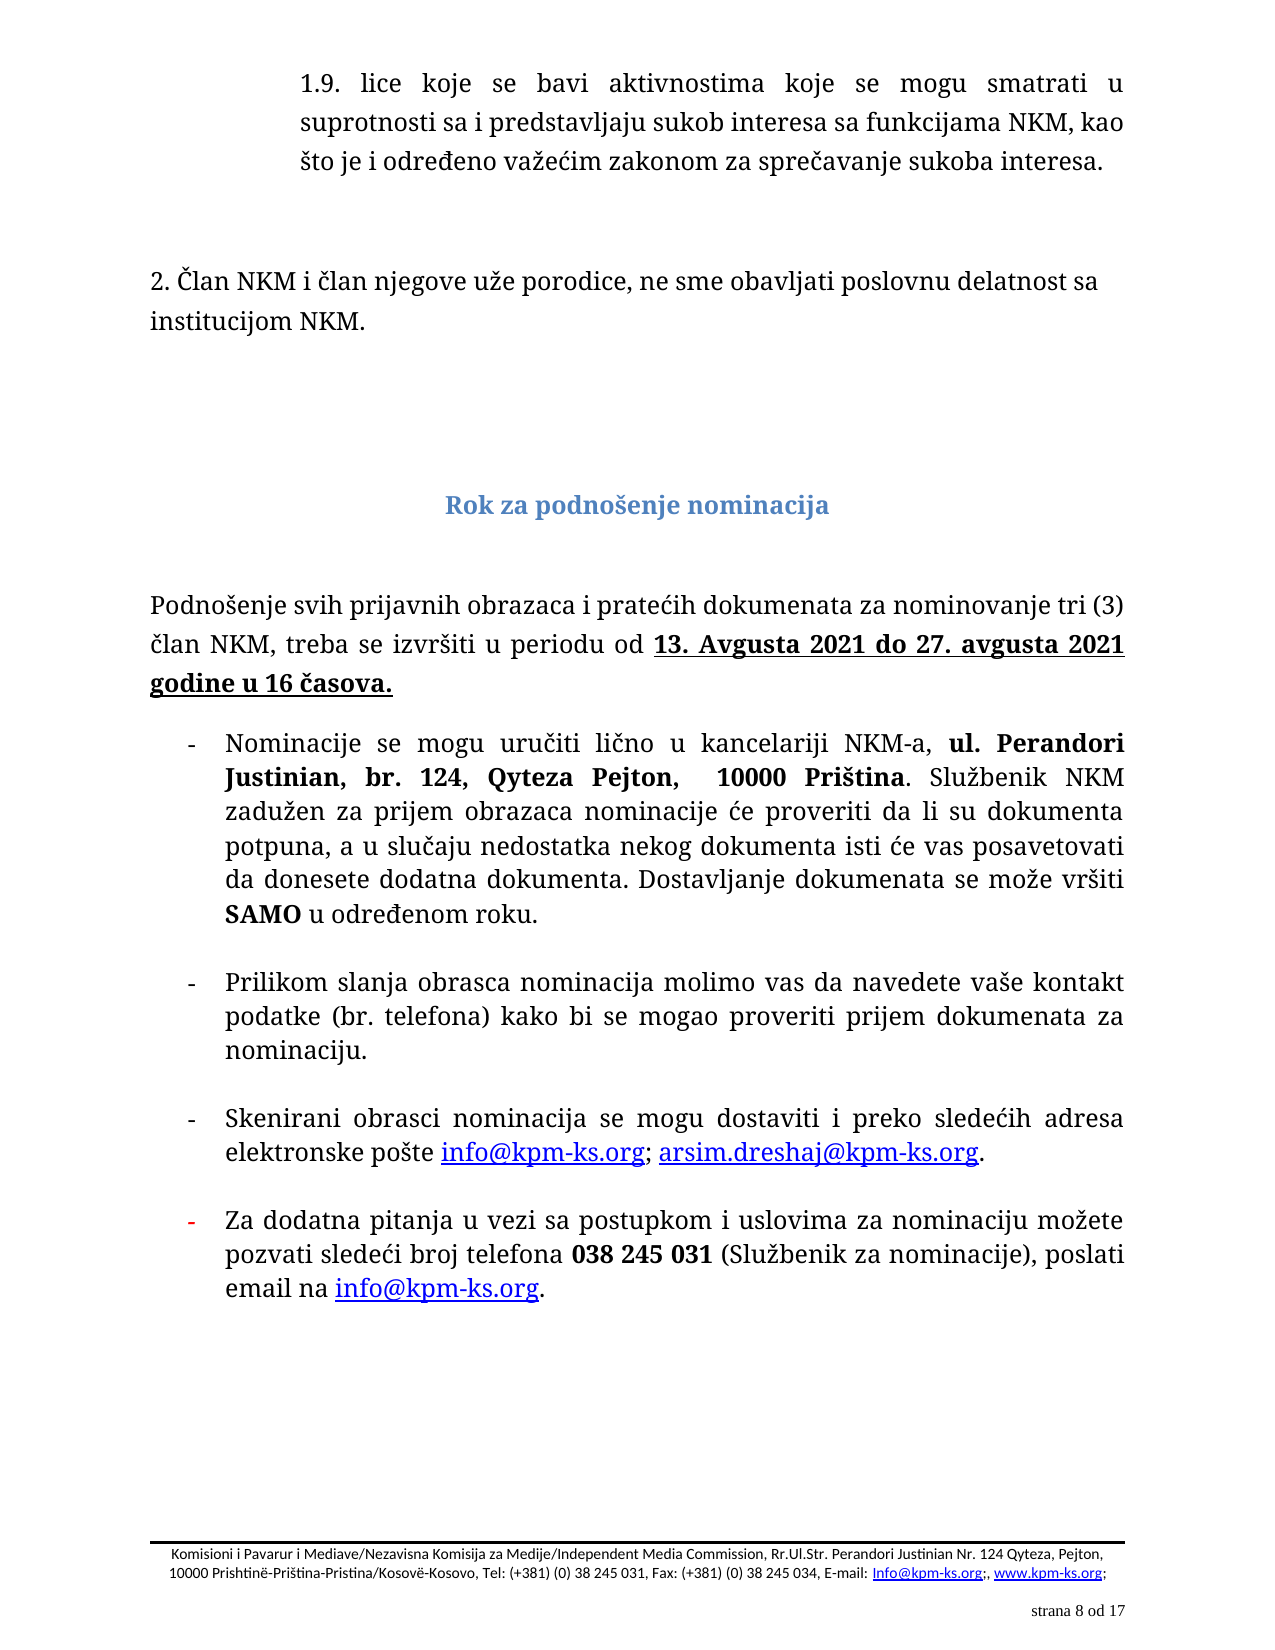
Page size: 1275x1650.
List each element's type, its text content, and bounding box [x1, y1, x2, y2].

text 1.9. lice koje se bavi aktivnostima koje se mogu smatrati u suprotnosti sa i predstavljaju sukob interesa sa funkcijama NKM, kao što je i određeno važećim zakonom za sprečavanje sukoba interesa. [300, 66, 1125, 178]
subtitle Rok za podnošenje nominacija [150, 487, 1125, 521]
text 2. Član NKM i član njegove uže porodice, ne sme obavljati poslovnu delatnost sa institucijom NKM. [150, 264, 1125, 337]
list Za dodatna pitanja u vezi sa postupkom i uslovima za nominaciju možete pozvati sledeći broj telefona 038 245 031 (Službenik za nominacije), poslati email na info@kpm-ks.org. [187, 1203, 1125, 1305]
list Prilikom slanja obrasca nominacija molimo vas da navedete vaše kontakt podatke (br. telefona) kako bi se mogao proveriti prijem dokumenata za nominaciju. [187, 964, 1125, 1067]
list Skenirani obrasci nominacija se mogu dostaviti i preko sledećih adresa elektronske pošte info@kpm-ks.org; arsim.dreshaj@kpm-ks.org. [187, 1101, 1125, 1169]
text Podnošenje svih prijavnih obrazaca i pratećih dokumenata za nominovanje tri (3) član NKM, treba se izvršiti u periodu od 13. Avgusta 2021 do 27. avgusta 2021 godine u 16 časova. [150, 588, 1125, 700]
list Nominacije se mogu uručiti lično u kancelariji NKM-a, ul. Perandori Justinian, br. 124, Qyteza Pejton, 10000 Priština. Službenik NKM zadužen za prijem obrazaca nominacije će proveriti da li su dokumenta potpuna, a u slučaju nedostatka nekog dokumenta isti će vas posavetovati da donesete dodatna dokumenta. Dostavljanje dokumenata se može vršiti SAMO u određenom roku. [187, 726, 1125, 930]
